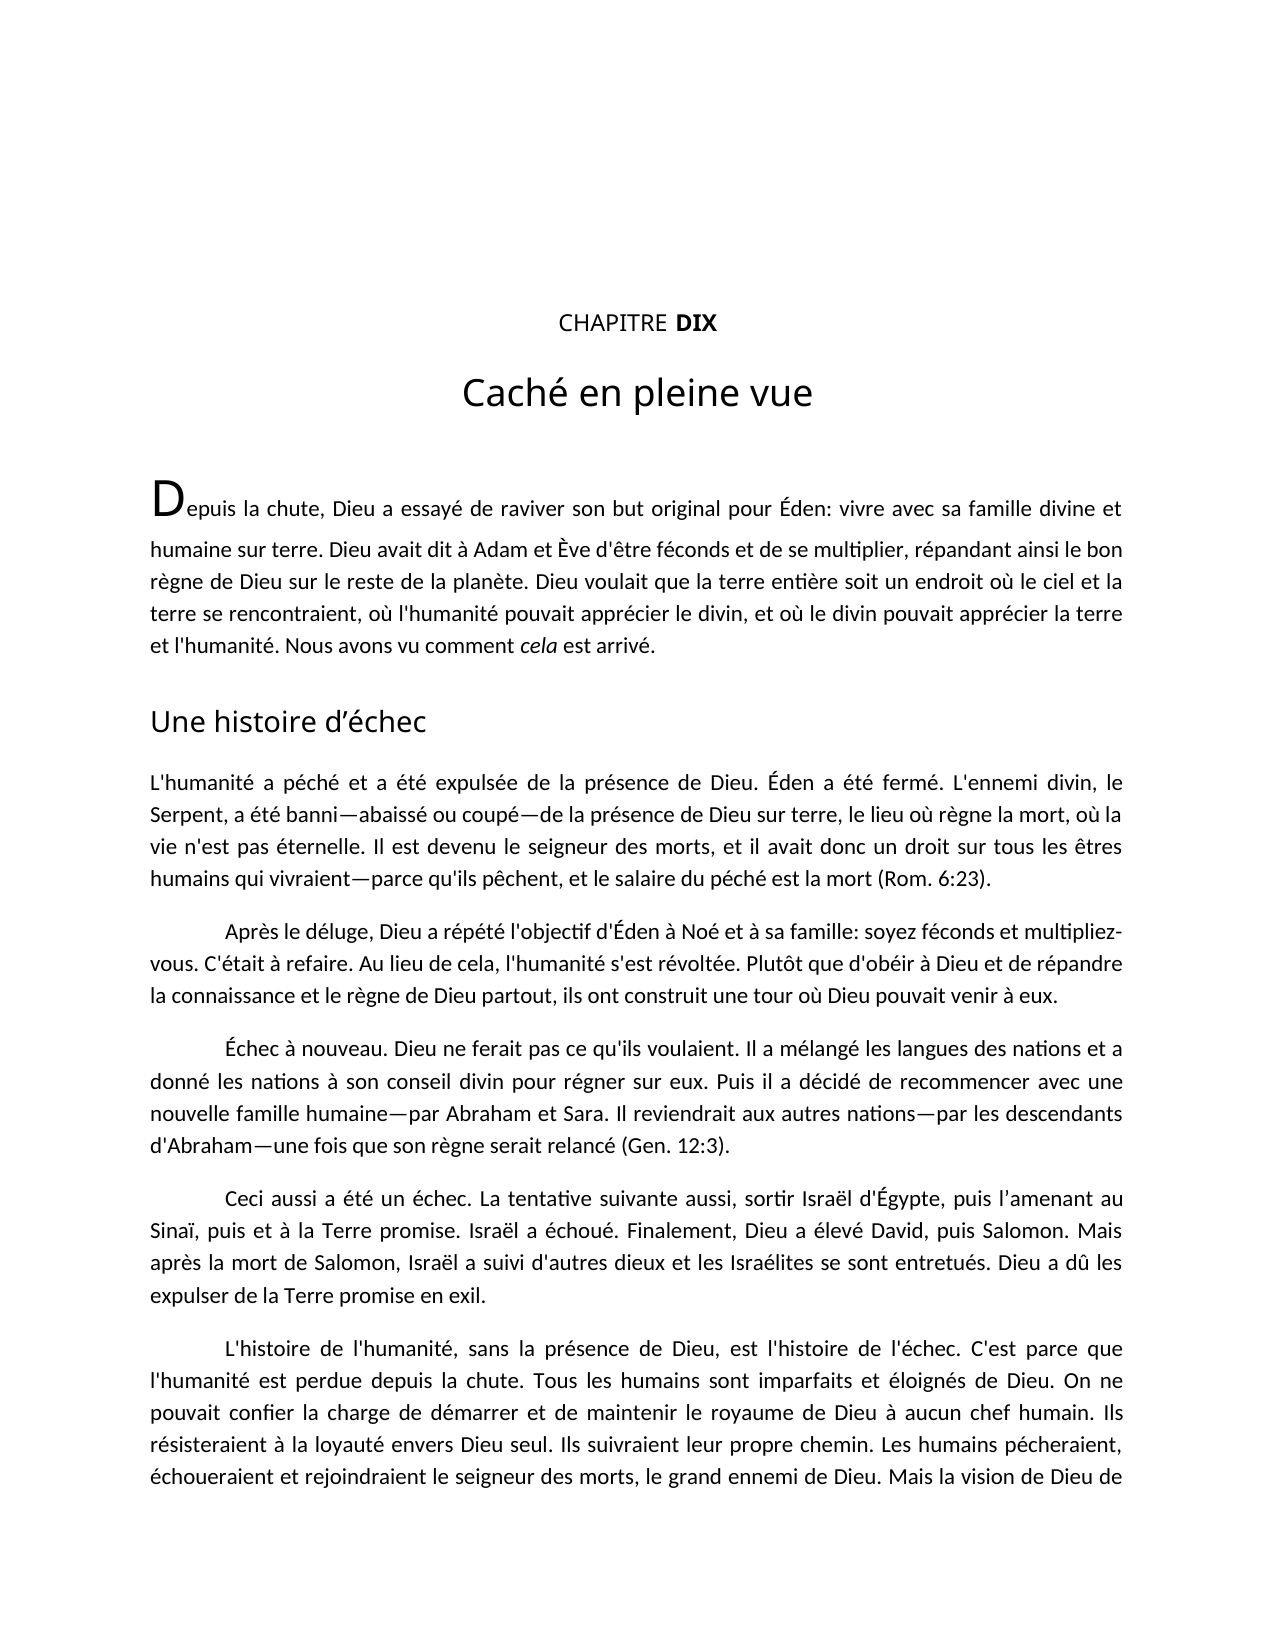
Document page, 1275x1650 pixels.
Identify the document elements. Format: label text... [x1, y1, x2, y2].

text Une histoire d’échec [150, 701, 1125, 741]
text Après le déluge, Dieu a répété l'objectif d'Éden à Noé et à sa famille: soyez féconds et multipliez-vous. C'était à refaire. Au lieu de cela, l'humanité s'est révoltée. Plutôt que d'obéir à Dieu et de répandre la connaissance et le règne de Dieu partout, ils ont construit une tour où Dieu pouvait venir à eux. [150, 917, 1125, 1009]
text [150, 1334, 1125, 1491]
text Ceci aussi a été un échec. La tentative suivante aussi, sortir Israël d'Égypte, puis l’amenant au Sinaï, puis et à la Terre promise. Israël a échoué. Finalement, Dieu a élevé David, puis Salomon. Mais après la mort de Salomon, Israël a suivi d'autres dieux et les Israélites se sont entretués. Dieu a dû les expulser de la Terre promise en exil. [150, 1184, 1125, 1309]
text Échec à nouveau. Dieu ne ferait pas ce qu'ils voulaient. Il a mélangé les langues des nations et a donné les nations à son conseil divin pour régner sur eux. Puis il a décidé de recommencer avec une nouvelle famille humaine—par Abraham et Sara. Il reviendrait aux autres nations—par les descendants d'Abraham—une fois que son règne serait relancé (Gen. 12:3). [150, 1034, 1125, 1159]
text Depuis la chute, Dieu a essayé de raviver son but original pour Éden: vivre avec sa famille divine et humaine sur terre. Dieu avait dit à Adam et Ève d'être féconds et de se multiplier, répandant ainsi le bon règne de Dieu sur le reste de la planète. Dieu voulait que la terre entière soit un endroit où le ciel et la terre se rencontraient, où l'humanité pouvait apprécier le divin, et où le divin pouvait apprécier la terre et l'humanité. Nous avons vu comment cela est arrivé. [150, 463, 1125, 659]
text chapitre dix [150, 300, 1125, 340]
text L'humanité a péché et a été expulsée de la présence de Dieu. Éden a été fermé. L'ennemi divin, le Serpent, a été banni—abaissé ou coupé—de la présence de Dieu sur terre, le lieu où règne la mort, où la vie n'est pas éternelle. Il est devenu le seigneur des morts, et il avait donc un droit sur tous les êtres humains qui vivraient—parce qu'ils pêchent, et le salaire du péché est la mort (Rom. 6:23). [150, 768, 1125, 892]
text Caché en pleine vue [150, 366, 1125, 417]
